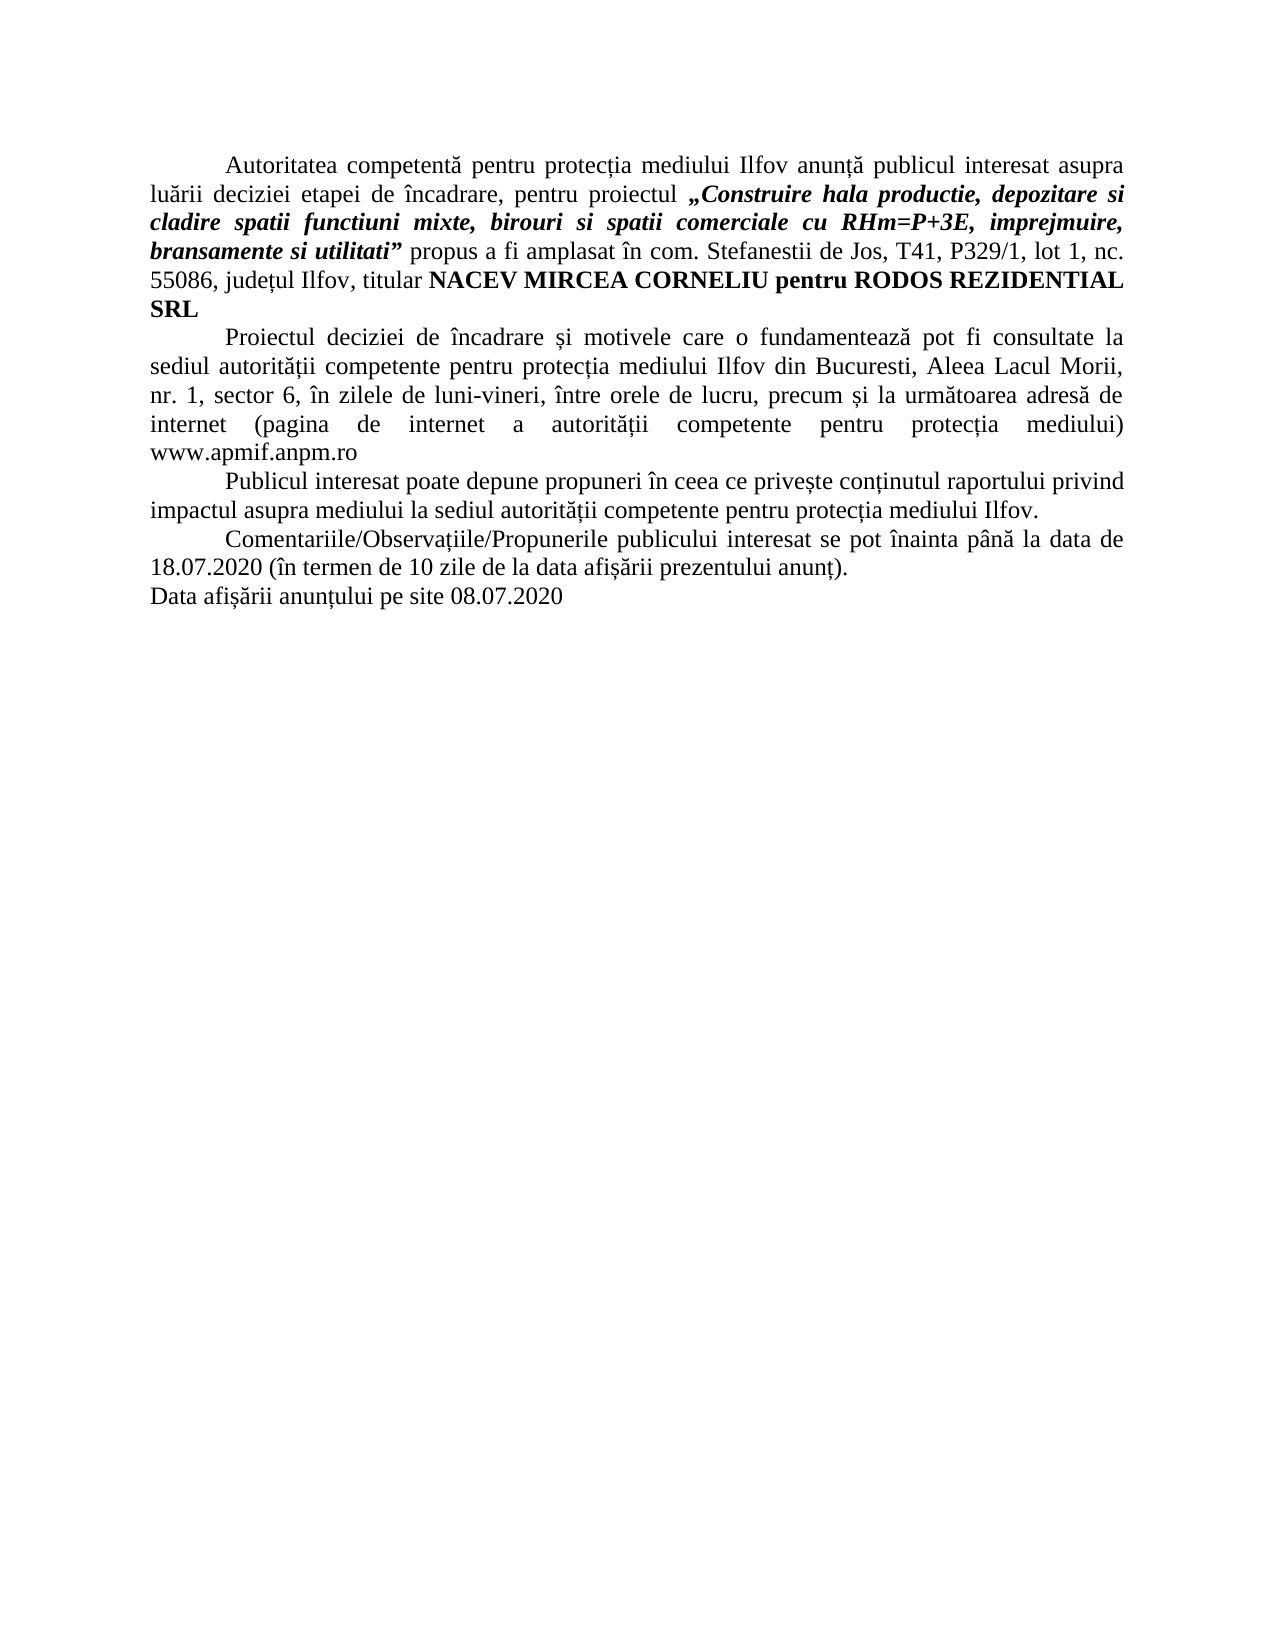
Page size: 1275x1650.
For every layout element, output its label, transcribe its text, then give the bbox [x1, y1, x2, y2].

text Autoritatea competentă pentru protecția mediului Ilfov anunță publicul interesat asupra luării deciziei etapei de încadrare, pentru proiectul „Construire hala productie, depozitare si cladire spatii functiuni mixte, birouri si spatii comerciale cu RHm=P+3E, imprejmuire, bransamente si utilitati” propus a fi amplasat în com. Stefanestii de Jos, T41, P329/1, lot 1, nc. 55086, județul Ilfov, titular NACEV MIRCEA CORNELIU pentru RODOS REZIDENTIAL SRL [150, 150, 1125, 322]
text Publicul interesat poate depune propuneri în ceea ce privește conținutul raportului privind impactul asupra mediului la sediul autorității competente pentru protecția mediului Ilfov. [150, 466, 1125, 524]
text Proiectul deciziei de încadrare și motivele care o fundamentează pot fi consultate la sediul autorității competente pentru protecția mediului Ilfov din Bucuresti, Aleea Lacul Morii, nr. 1, sector 6, în zilele de luni-vineri, între orele de lucru, precum și la următoarea adresă de internet (pagina de internet a autorității competente pentru protecția mediului) www.apmif.anpm.ro [150, 322, 1125, 466]
text Data afișării anunțului pe site 08.07.2020 [150, 581, 1125, 610]
text Comentariile/Observațiile/Propunerile publicului interesat se pot înainta până la data de 18.07.2020 (în termen de 10 zile de la data afișării prezentului anunț). [150, 524, 1125, 581]
